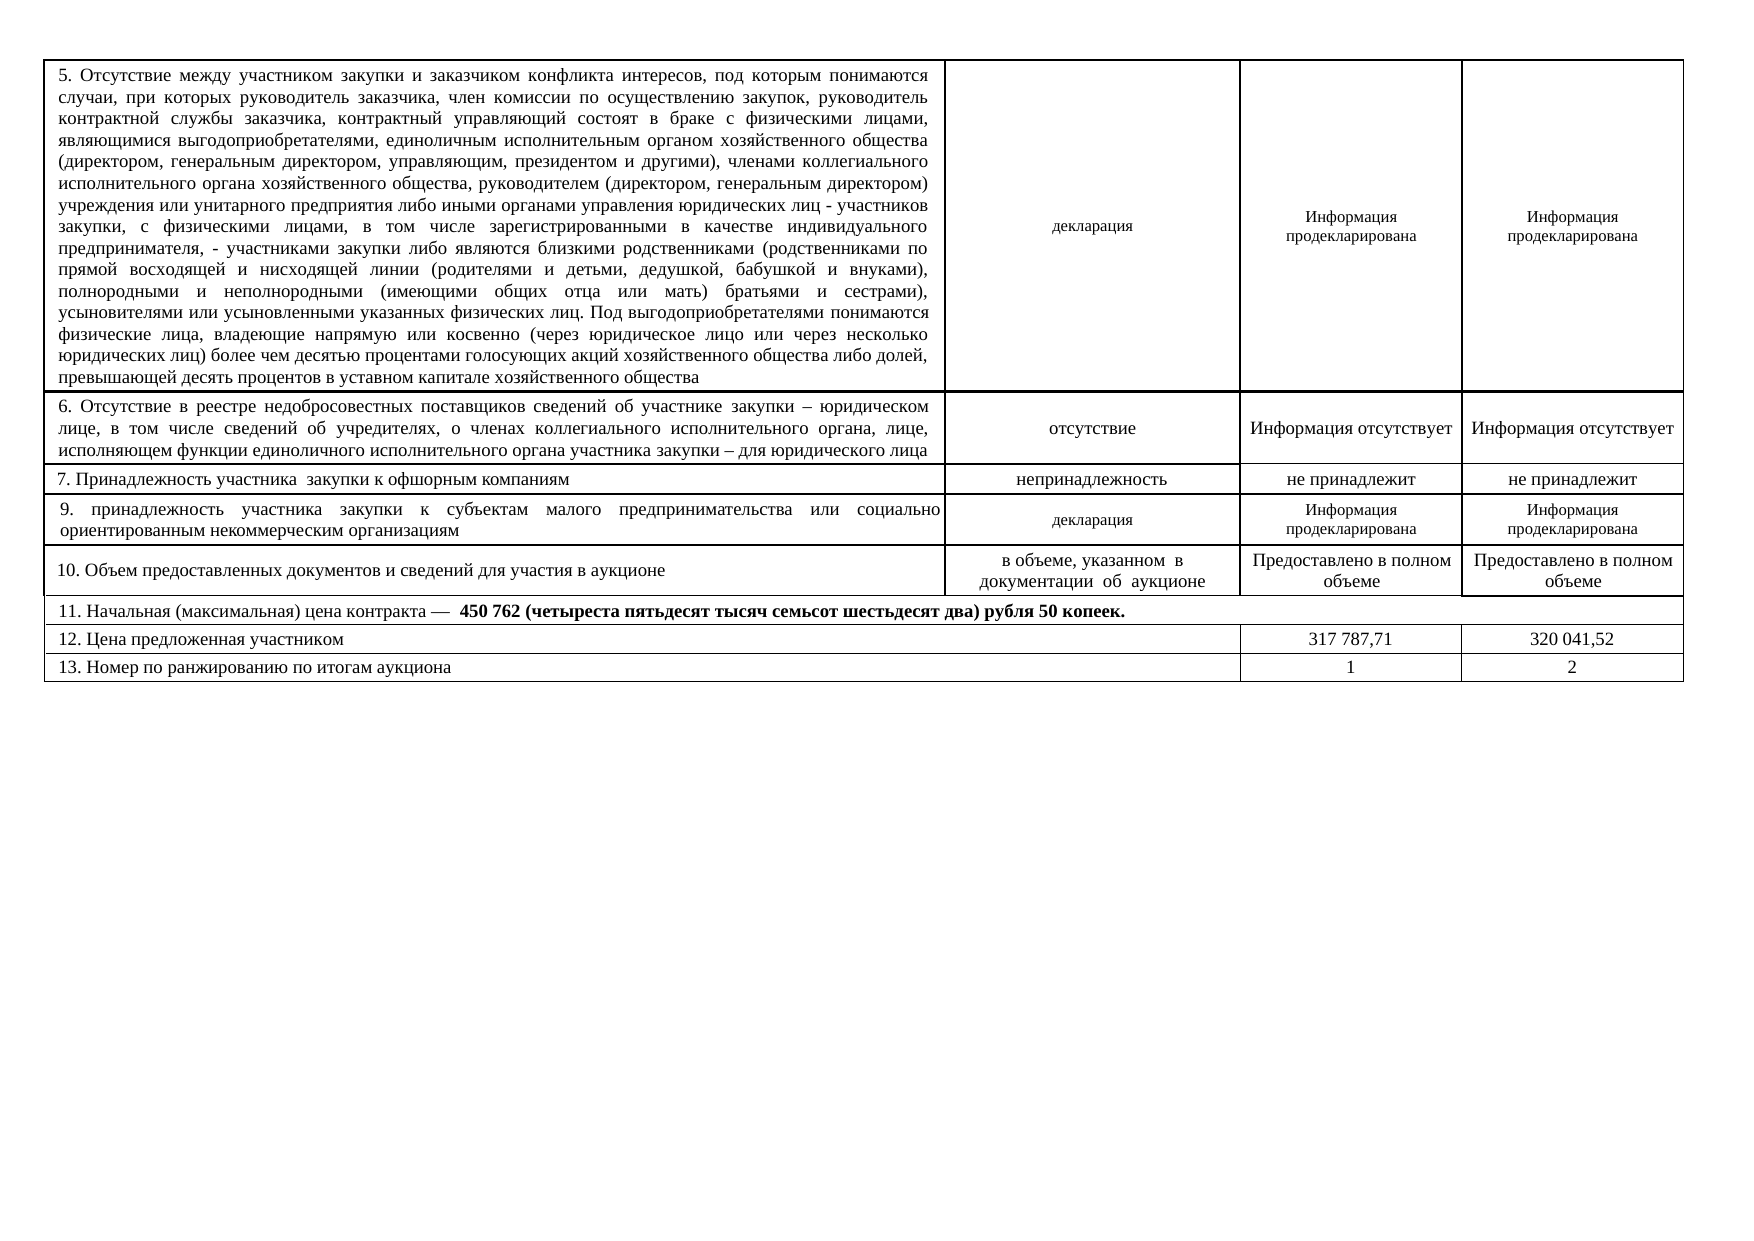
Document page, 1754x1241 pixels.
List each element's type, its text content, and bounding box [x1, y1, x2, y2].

table_cell Информация отсутствует [1463, 393, 1683, 463]
table_cell Предоставлено в полном объеме [1241, 546, 1461, 594]
table_cell Информация продекларирована [1241, 495, 1461, 543]
table_cell 12. Цена предложенная участником [45, 625, 1240, 652]
table_cell Информация отсутствует [1241, 393, 1461, 463]
table_cell 1 [1241, 654, 1461, 681]
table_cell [1463, 61, 1683, 390]
table_cell 320 041,52 [1462, 625, 1683, 652]
table_cell 9. принадлежность участника закупки к субъектам малого предпринимательства или социально ориентированным некоммерческим организациям [45, 495, 944, 543]
table_cell 317 787,71 [1241, 625, 1461, 652]
table_cell 7. Принадлежность участника закупки к офшорным компаниям [45, 465, 944, 492]
table_cell непринадлежность [946, 465, 1239, 492]
table_cell 5. Отсутствие между участником закупки и заказчиком конфликта интересов, под которым понимаются случаи, при которых руководитель заказчика, член комиссии по осуществлению закупок, руководитель контрактной службы заказчика, контрактный управляющий состоят в браке с физическими лицами, являющимися выгодоприобретателями, единоличным исполнительным органом хозяйственного общества (директором, генеральным директором, управляющим, президентом и другими), членами коллегиального исполнительного органа хозяйственного общества, руководителем (директором, генеральным директором) учреждения или унитарного предприятия либо иными органами управления юридических лиц - участников закупки, с физическими лицами, в том числе зарегистрированными в качестве индивидуального предпринимателя, - участниками закупки либо являются близкими родственниками (родственниками по прямой восходящей и нисходящей линии (родителями и детьми, дедушкой, бабушкой и внуками), полнородными и неполнородными (имеющими общих отца или мать) братьями и сестрами), усыновителями или усыновленными указанных физических лиц. Под выгодоприобретателями понимаются физические лица, владеющие напрямую или косвенно (через юридическое лицо или через несколько юридических лиц) более чем десятью процентами голосующих акций хозяйственного общества либо долей, превышающей десять процентов в уставном капитале хозяйственного общества [45, 61, 944, 390]
table_cell Предоставлено в полном объеме [1463, 546, 1683, 594]
table_cell 11. Начальная (максимальная) цена контракта — 450 762 (четыреста пятьдесят тысяч семьсот шестьдесят два) рубля 50 копеек. [45, 596, 1683, 624]
table_cell декларация [946, 61, 1239, 390]
table_cell не принадлежит [1241, 464, 1461, 492]
table_cell в объеме, указанном в документации об аукционе [946, 546, 1239, 594]
table_cell 13. Номер по ранжированию по итогам аукциона [45, 654, 1240, 681]
table_cell Информация продекларирована [1463, 495, 1683, 543]
table_cell 6. Отсутствие в реестре недобросовестных поставщиков сведений об участнике закупки – юридическом лице, в том числе сведений об учредителях, о членах коллегиального исполнительного органа, лице, исполняющем функции единоличного исполнительного органа участника закупки – для юридического лица [45, 393, 944, 463]
table_cell отсутствие [946, 393, 1239, 463]
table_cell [1241, 61, 1461, 390]
table_cell не принадлежит [1463, 464, 1683, 492]
table_cell 10. Объем предоставленных документов и сведений для участия в аукционе [45, 546, 944, 594]
table_cell 2 [1462, 654, 1683, 681]
table_cell декларация [946, 495, 1239, 543]
